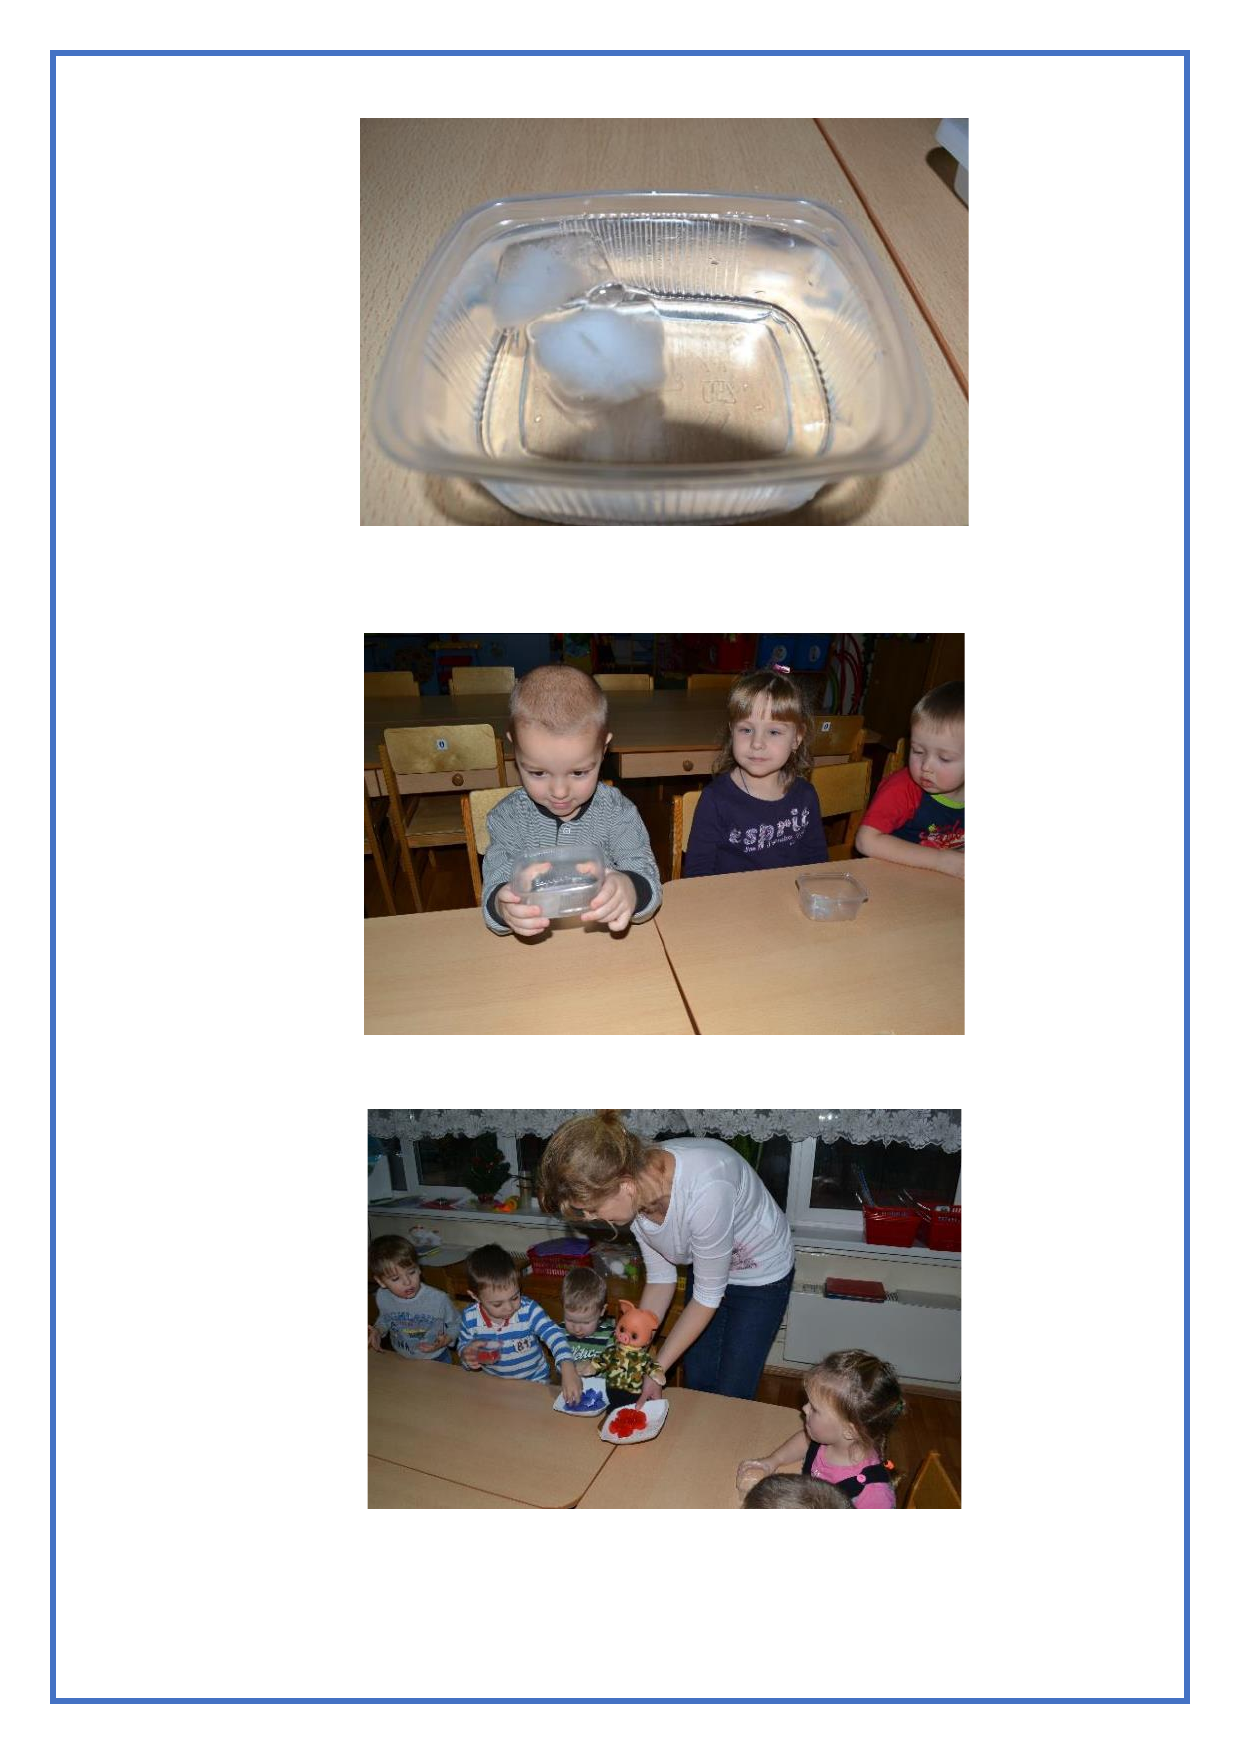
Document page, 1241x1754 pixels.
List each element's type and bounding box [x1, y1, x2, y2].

picture [367, 1109, 962, 1509]
picture [360, 118, 969, 526]
picture [364, 633, 965, 1035]
